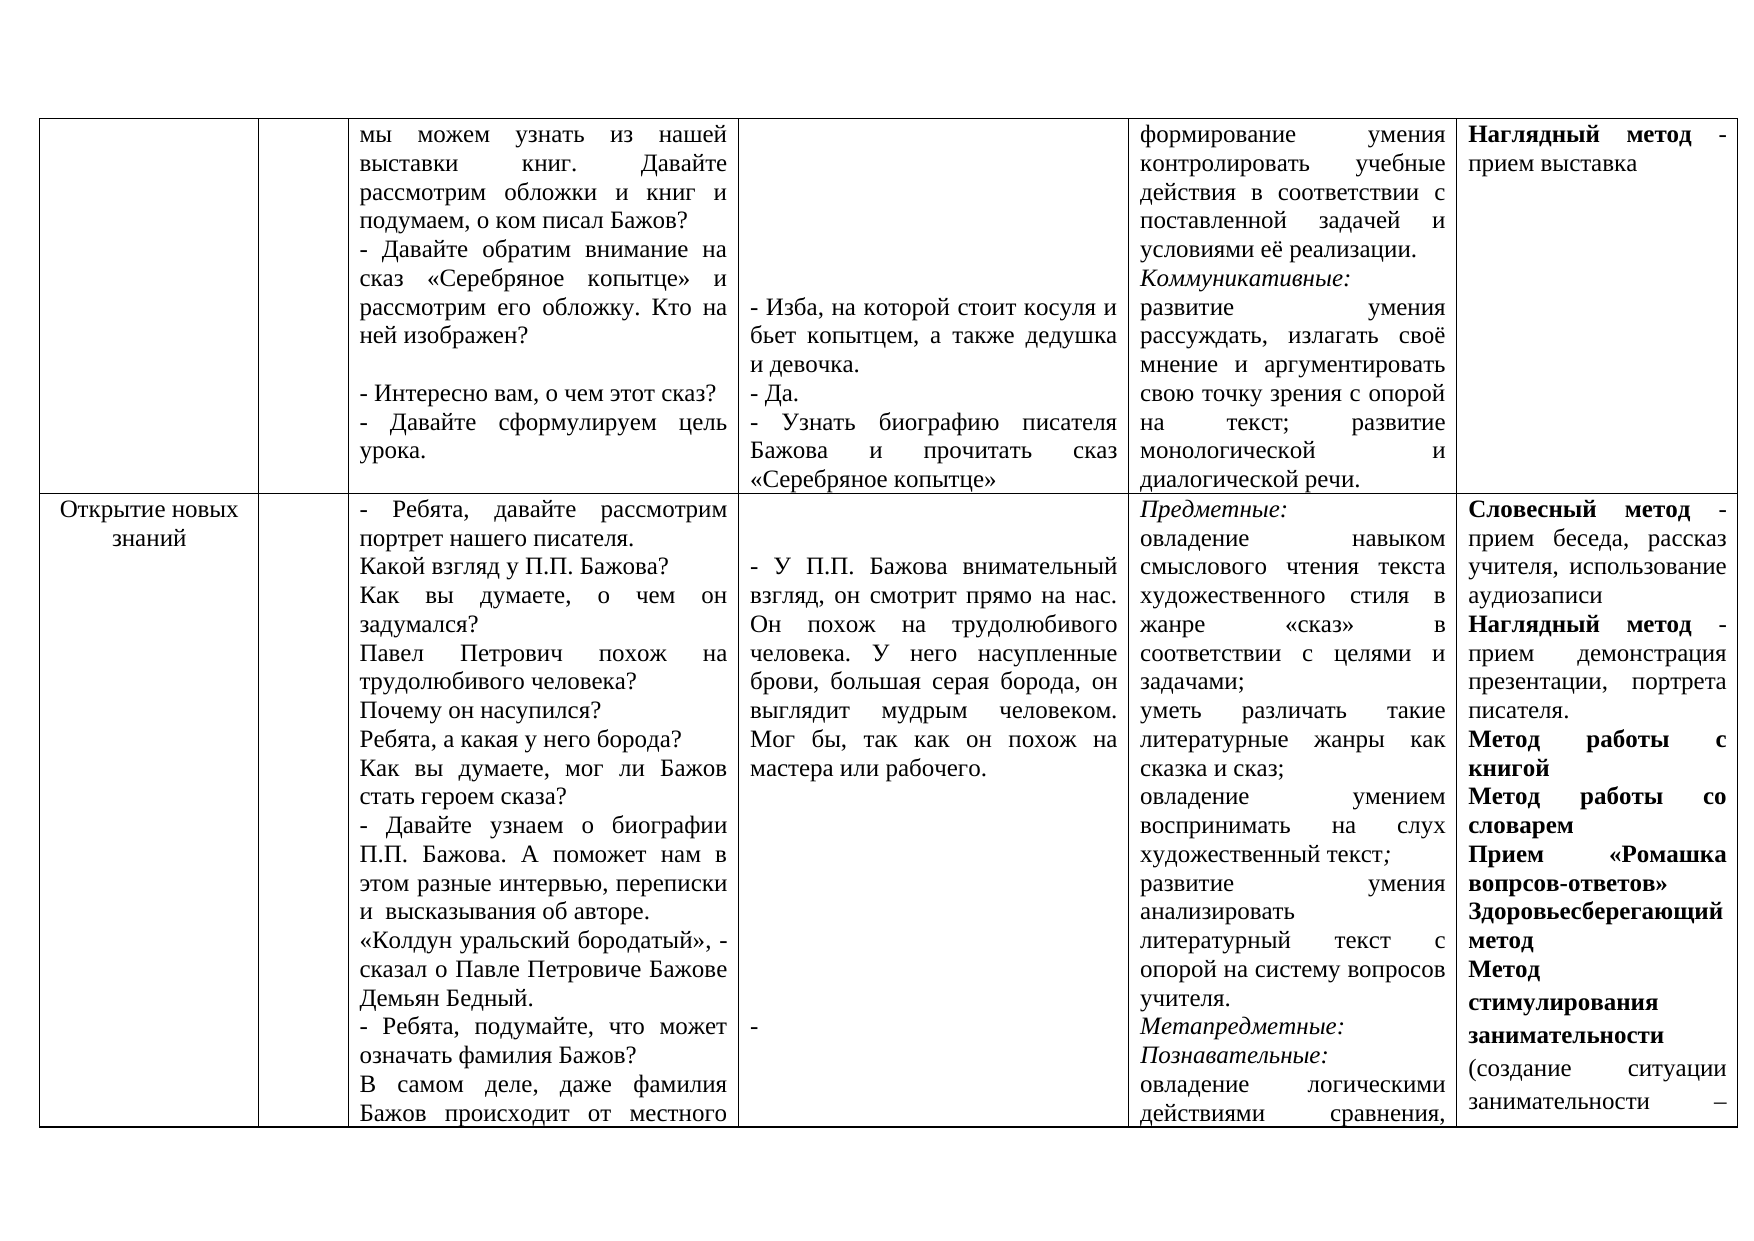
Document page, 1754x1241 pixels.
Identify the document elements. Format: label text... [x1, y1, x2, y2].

table_cell [259, 119, 348, 493]
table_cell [1457, 494, 1737, 1126]
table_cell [1129, 119, 1456, 493]
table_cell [349, 119, 738, 493]
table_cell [40, 494, 258, 1126]
table_cell [259, 494, 348, 1126]
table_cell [1129, 494, 1456, 1126]
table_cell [739, 119, 1128, 493]
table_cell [1457, 119, 1737, 493]
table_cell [40, 119, 258, 493]
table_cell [739, 494, 1128, 1126]
